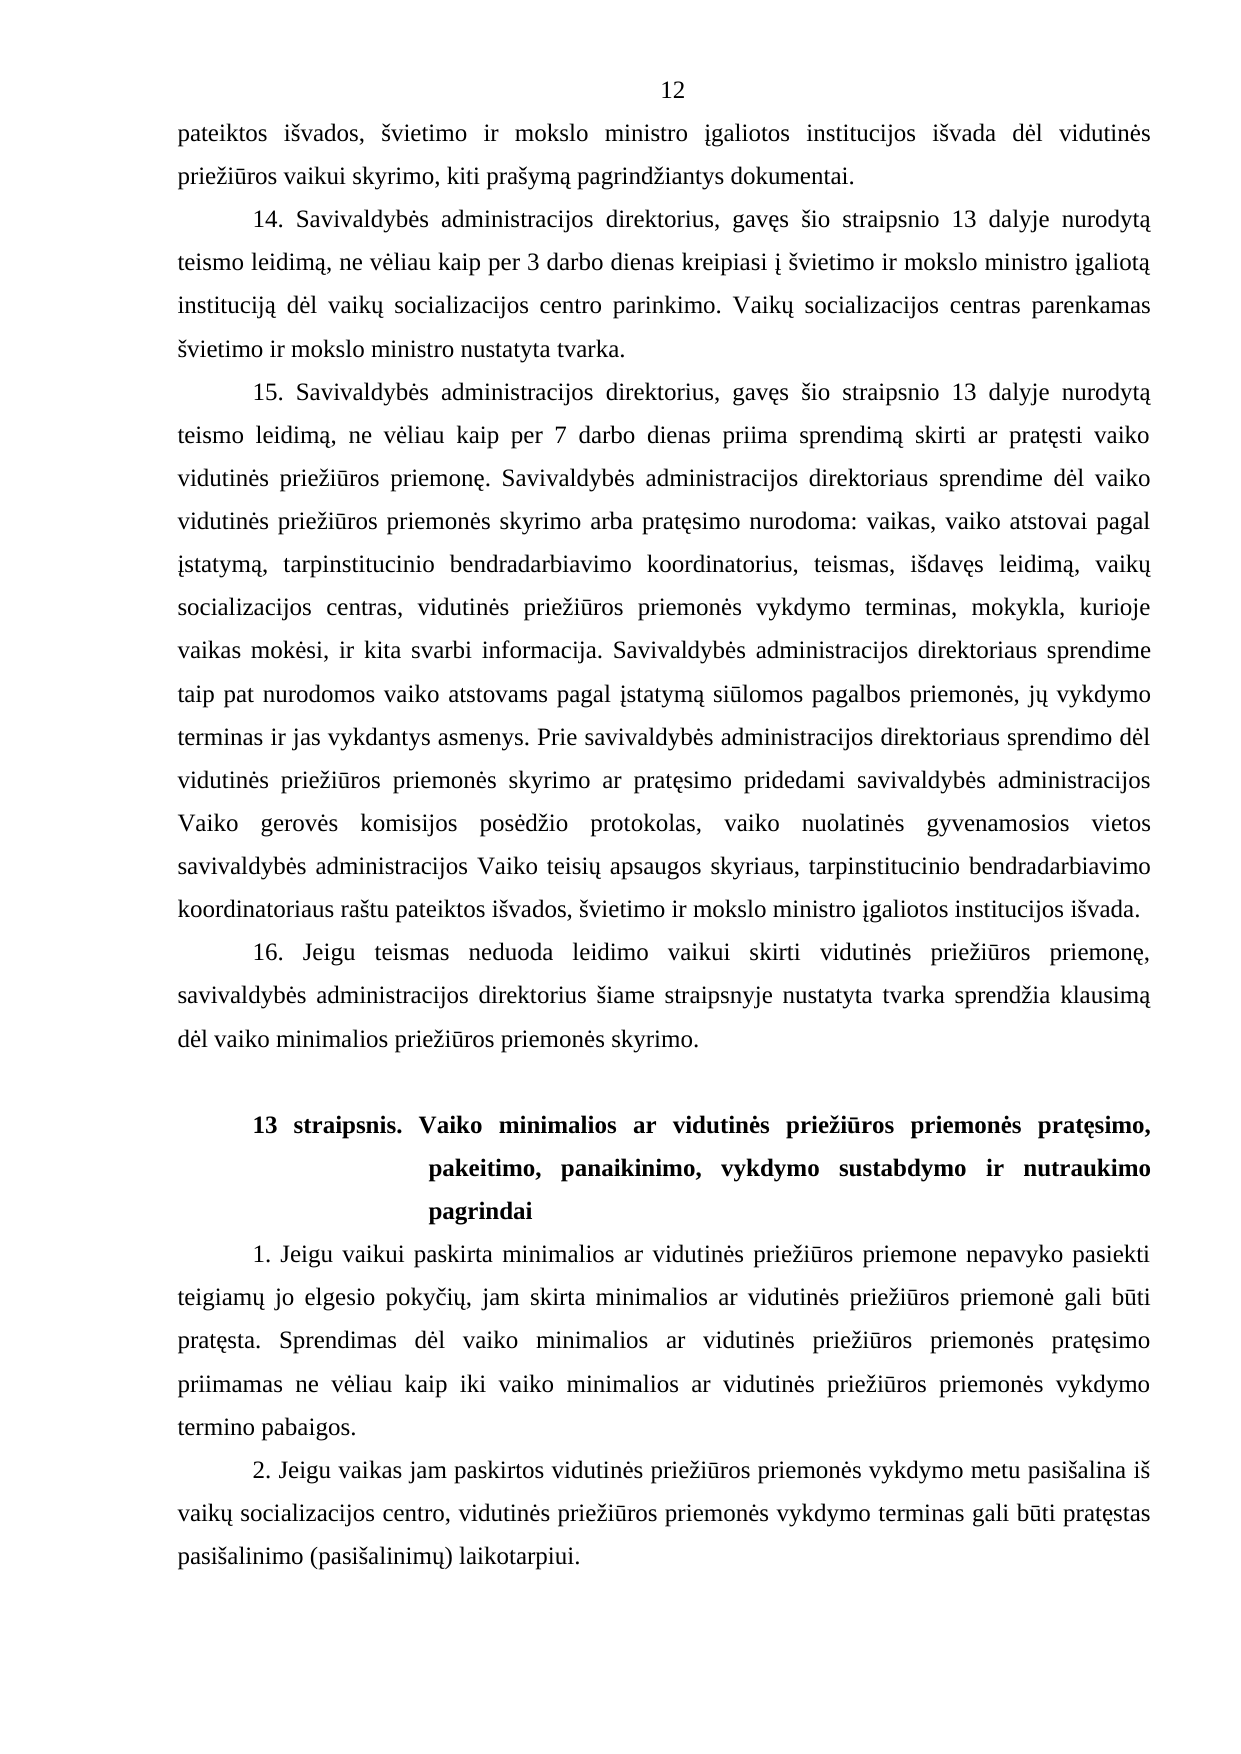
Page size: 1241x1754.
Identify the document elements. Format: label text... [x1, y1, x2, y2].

text 13 straipsnis. Vaiko minimalios ar vidutinės priežiūros priemonės pratęsimo, pakeitimo, panaikinimo, vykdymo sustabdymo ir nutraukimo pagrindai [252, 1110, 1152, 1225]
text 2. Jeigu vaikas jam paskirtos vidutinės priežiūros priemonės vykdymo metu pasišalina iš vaikų socializacijos centro, vidutinės priežiūros priemonės vykdymo terminas gali būti pratęstas pasišalinimo (pasišalinimų) laikotarpiui. [177, 1455, 1152, 1570]
text 15. Savivaldybės administracijos direktorius, gavęs šio straipsnio 13 dalyje nurodytą teismo leidimą, ne vėliau kaip per 7 darbo dienas priima sprendimą skirti ar pratęsti vaiko vidutinės priežiūros priemonę. Savivaldybės administracijos direktoriaus sprendime dėl vaiko vidutinės priežiūros priemonės skyrimo arba pratęsimo nurodoma: vaikas, vaiko atstovai pagal įstatymą, tarpinstitucinio bendradarbiavimo koordinatorius, teismas, išdavęs leidimą, vaikų socializacijos centras, vidutinės priežiūros priemonės vykdymo terminas, mokykla, kurioje vaikas mokėsi, ir kita svarbi informacija. Savivaldybės administracijos direktoriaus sprendime taip pat nurodomos vaiko atstovams pagal įstatymą siūlomos pagalbos priemonės, jų vykdymo terminas ir jas vykdantys asmenys. Prie savivaldybės administracijos direktoriaus sprendimo dėl vidutinės priežiūros priemonės skyrimo ar pratęsimo pridedami savivaldybės administracijos Vaiko gerovės komisijos posėdžio protokolas, vaiko nuolatinės gyvenamosios vietos savivaldybės administracijos Vaiko teisių apsaugos skyriaus, tarpinstitucinio bendradarbiavimo koordinatoriaus raštu pateiktos išvados, švietimo ir mokslo ministro įgaliotos institucijos išvada. [177, 377, 1152, 923]
text 14. Savivaldybės administracijos direktorius, gavęs šio straipsnio 13 dalyje nurodytą teismo leidimą, ne vėliau kaip per 3 darbo dienas kreipiasi į švietimo ir mokslo ministro įgaliotą instituciją dėl vaikų socializacijos centro parinkimo. Vaikų socializacijos centras parenkamas švietimo ir mokslo ministro nustatyta tvarka. [177, 204, 1152, 362]
text 16. Jeigu teismas neduoda leidimo vaikui skirti vidutinės priežiūros priemonę, savivaldybės administracijos direktorius šiame straipsnyje nustatyta tvarka sprendžia klausimą dėl vaiko minimalios priežiūros priemonės skyrimo. [177, 937, 1152, 1052]
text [177, 118, 1152, 190]
text 1. Jeigu vaikui paskirta minimalios ar vidutinės priežiūros priemone nepavyko pasiekti teigiamų jo elgesio pokyčių, jam skirta minimalios ar vidutinės priežiūros priemonė gali būti pratęsta. Sprendimas dėl vaiko minimalios ar vidutinės priežiūros priemonės pratęsimo priimamas ne vėliau kaip iki vaiko minimalios ar vidutinės priežiūros priemonės vykdymo termino pabaigos. [177, 1239, 1152, 1441]
